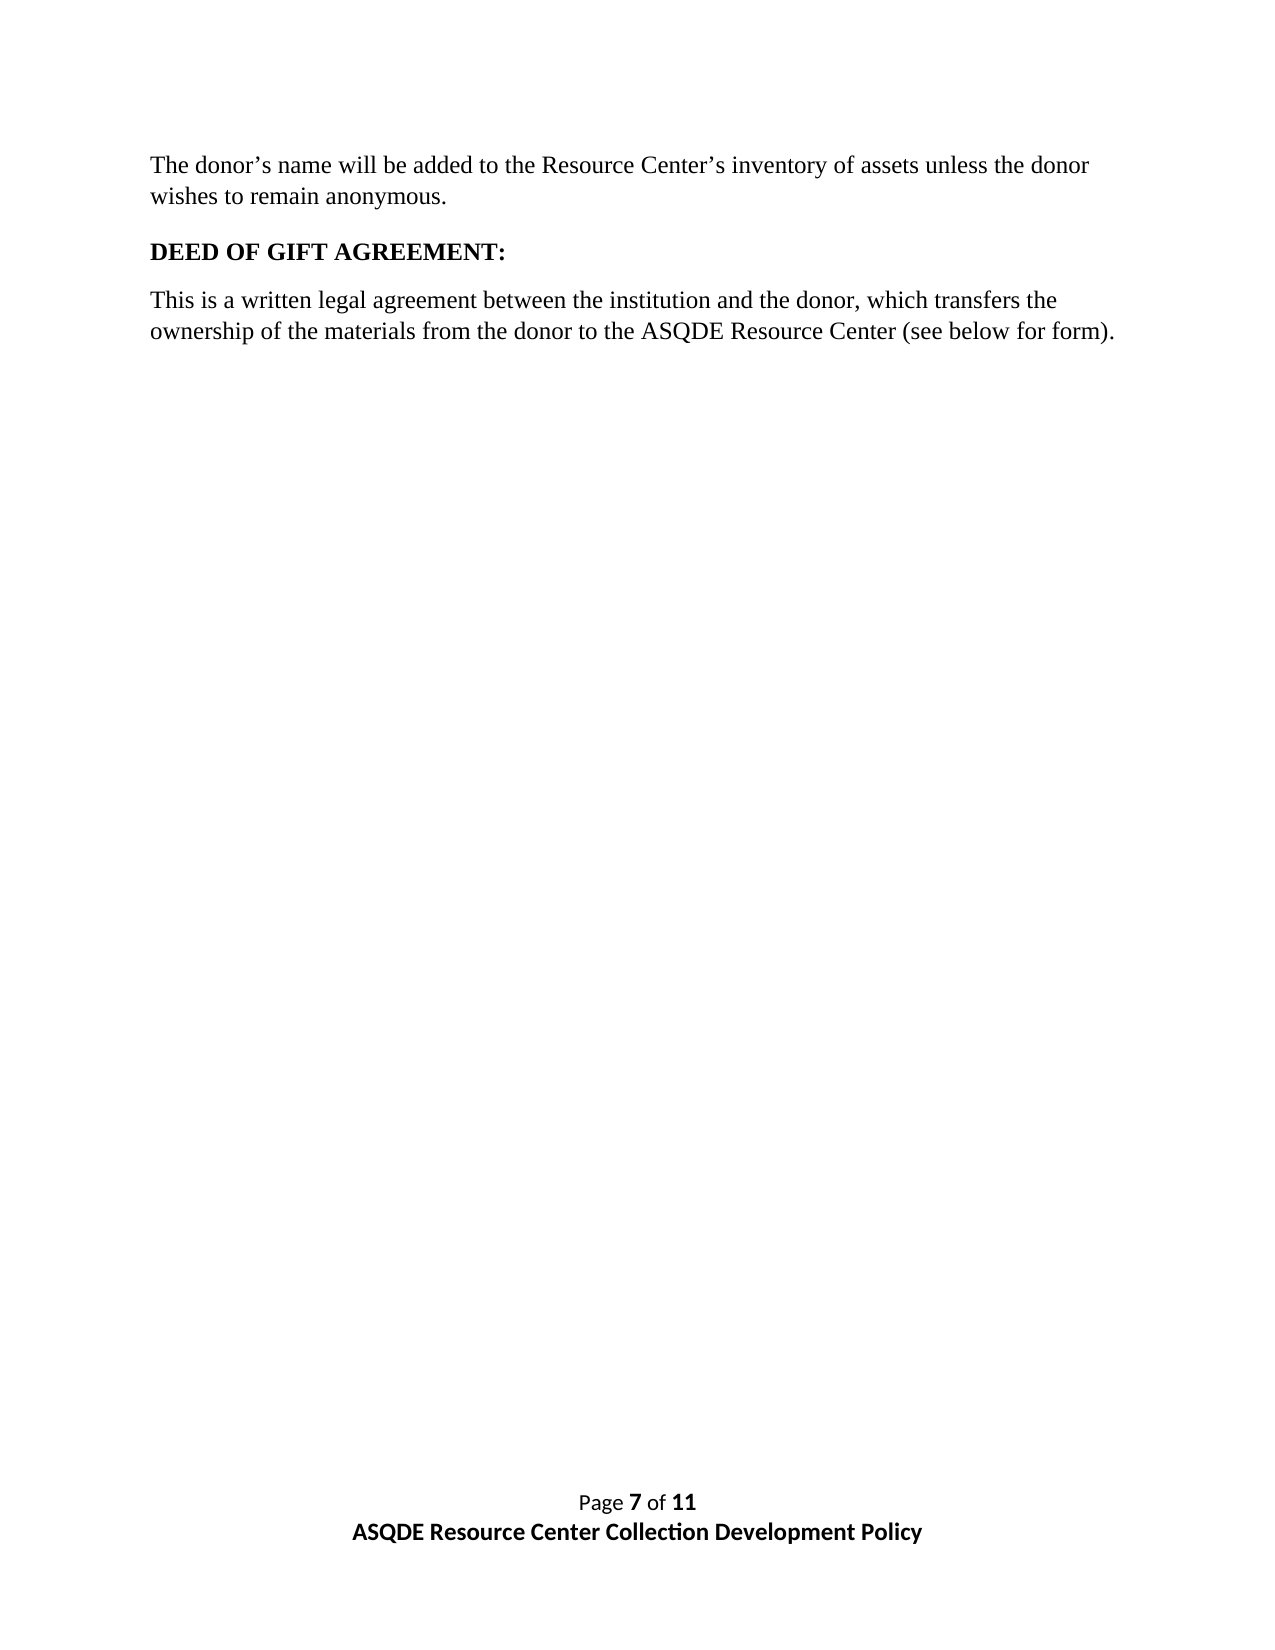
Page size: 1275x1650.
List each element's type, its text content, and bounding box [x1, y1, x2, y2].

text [150, 150, 1125, 210]
text DEED OF GIFT AGREEMENT: [150, 237, 1125, 266]
text This is a written legal agreement between the institution and the donor, which transfers the ownership of the materials from the donor to the ASQDE Resource Center (see below for form). [150, 285, 1125, 344]
